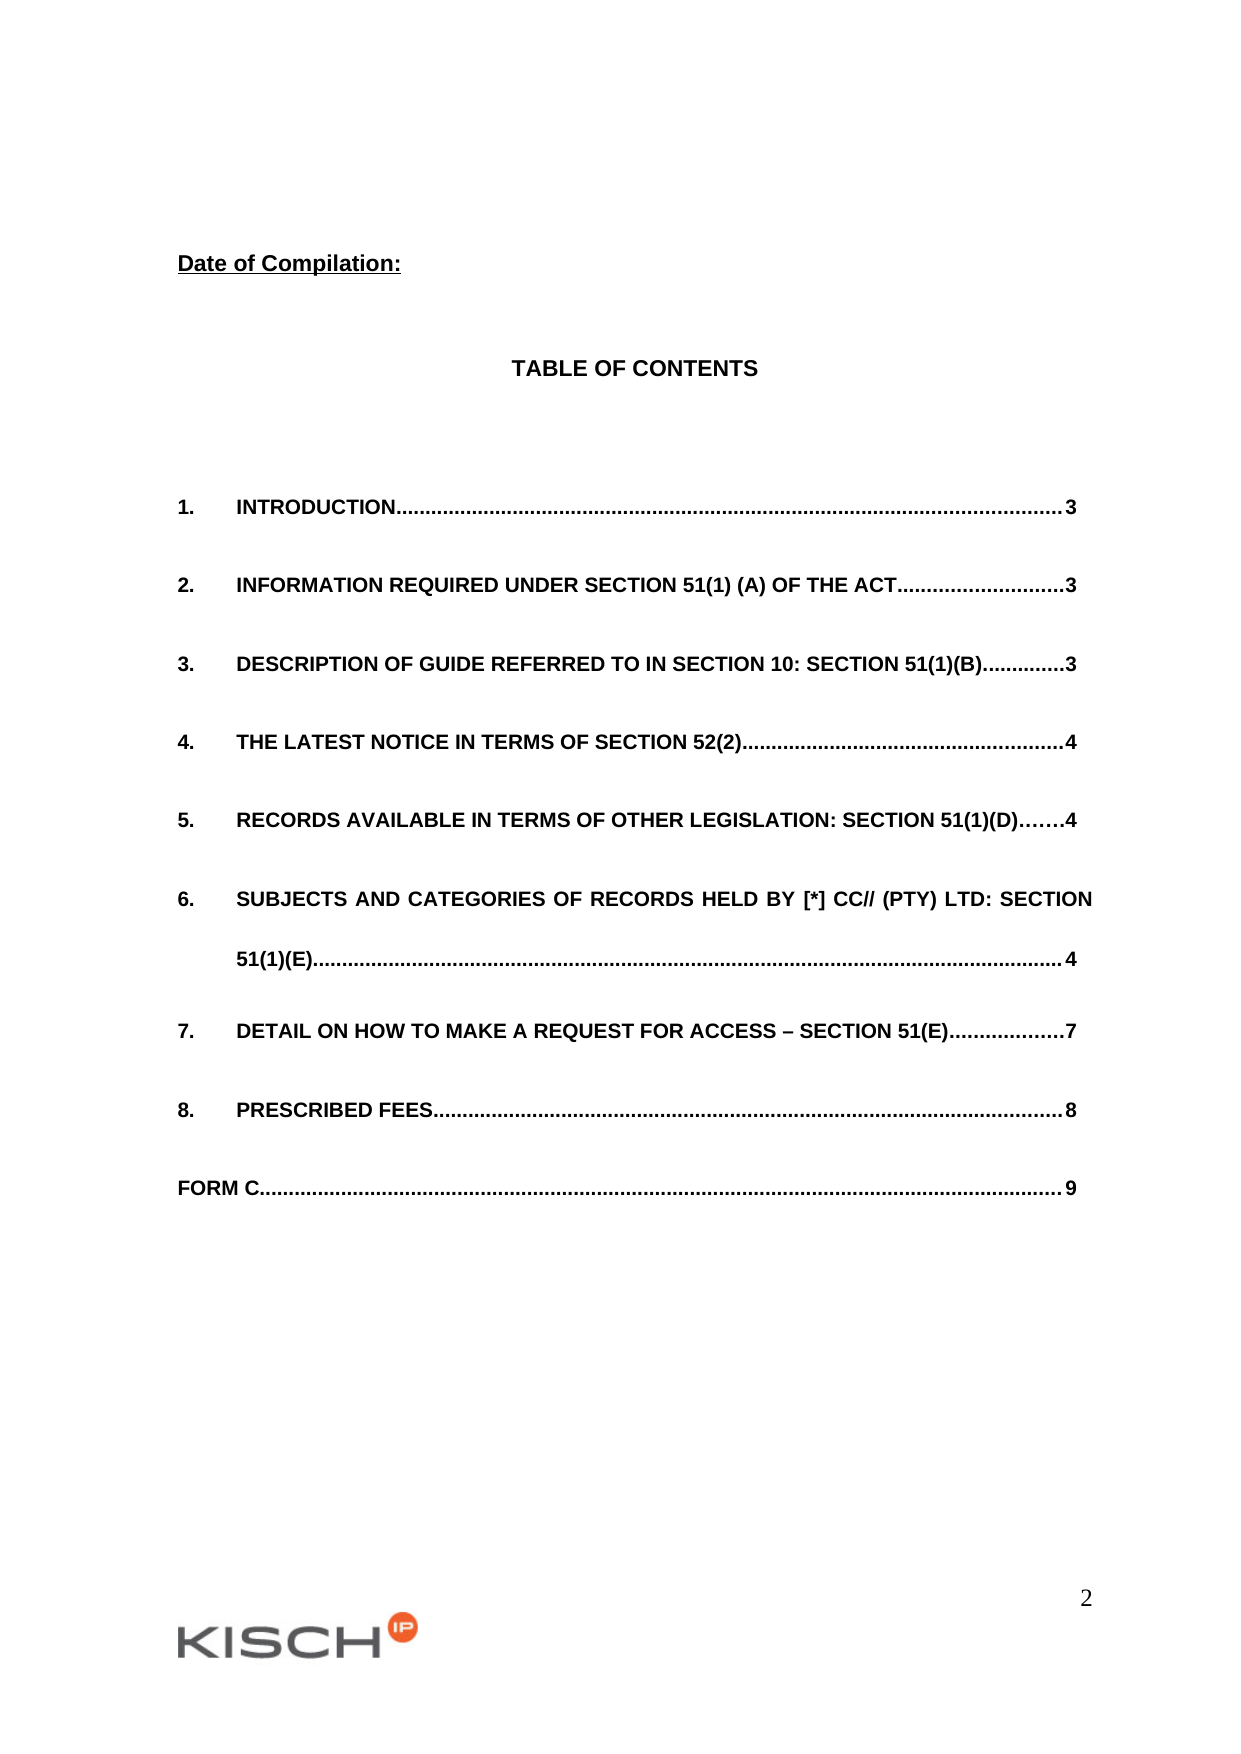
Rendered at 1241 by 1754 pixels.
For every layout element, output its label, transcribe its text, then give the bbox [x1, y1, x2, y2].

picture [177, 1611, 418, 1666]
text Date of Compilation: [177, 250, 1092, 276]
